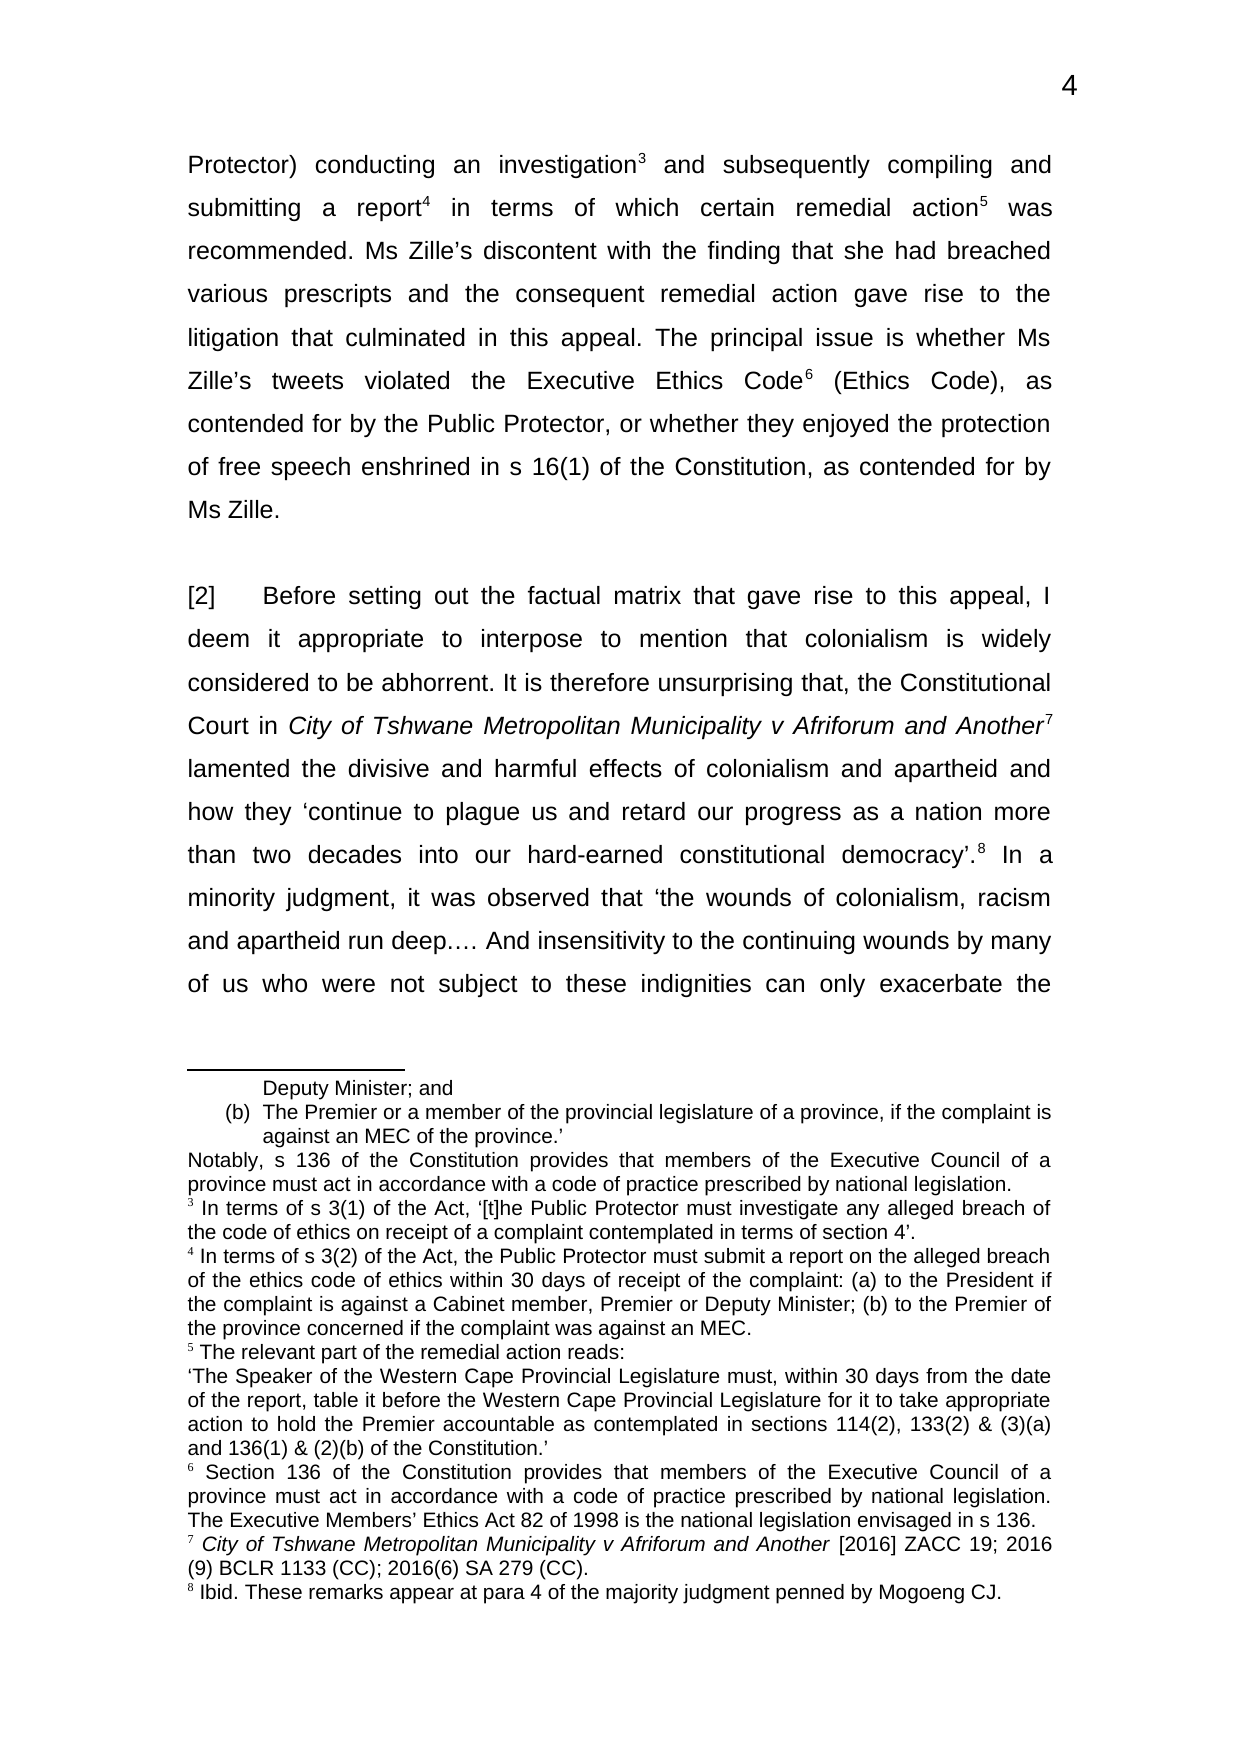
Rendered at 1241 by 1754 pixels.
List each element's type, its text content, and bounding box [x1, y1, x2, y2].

list Before setting out the factual matrix that gave rise to this appeal, I deem it appropriate to interpose to mention that colonialism is widely considered to be abhorrent. It is therefore unsurprising that, the Constitutional Court in City of Tshwane Metropolitan Municipality v Afriforum and Another lamented the divisive and harmful effects of colonialism and apartheid and how they ‘continue to plague us and retard our progress as a nation more than two decades into our hard-earned constitutional democracy’. In a minority judgment, it was observed that ‘the wounds of colonialism, racism and apartheid run deep.… And insensitivity to the continuing wounds by many of us who were not subject to these indignities can only exacerbate the fraughtness.’ Although these remarks were mentioned in passing and not in the context of interpreting s 16(2)(b), the sentiments expressed in that judgment loudly attest to the deep-seated hurt that was caused by colonialism. [187, 581, 1053, 998]
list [187, 150, 1053, 524]
